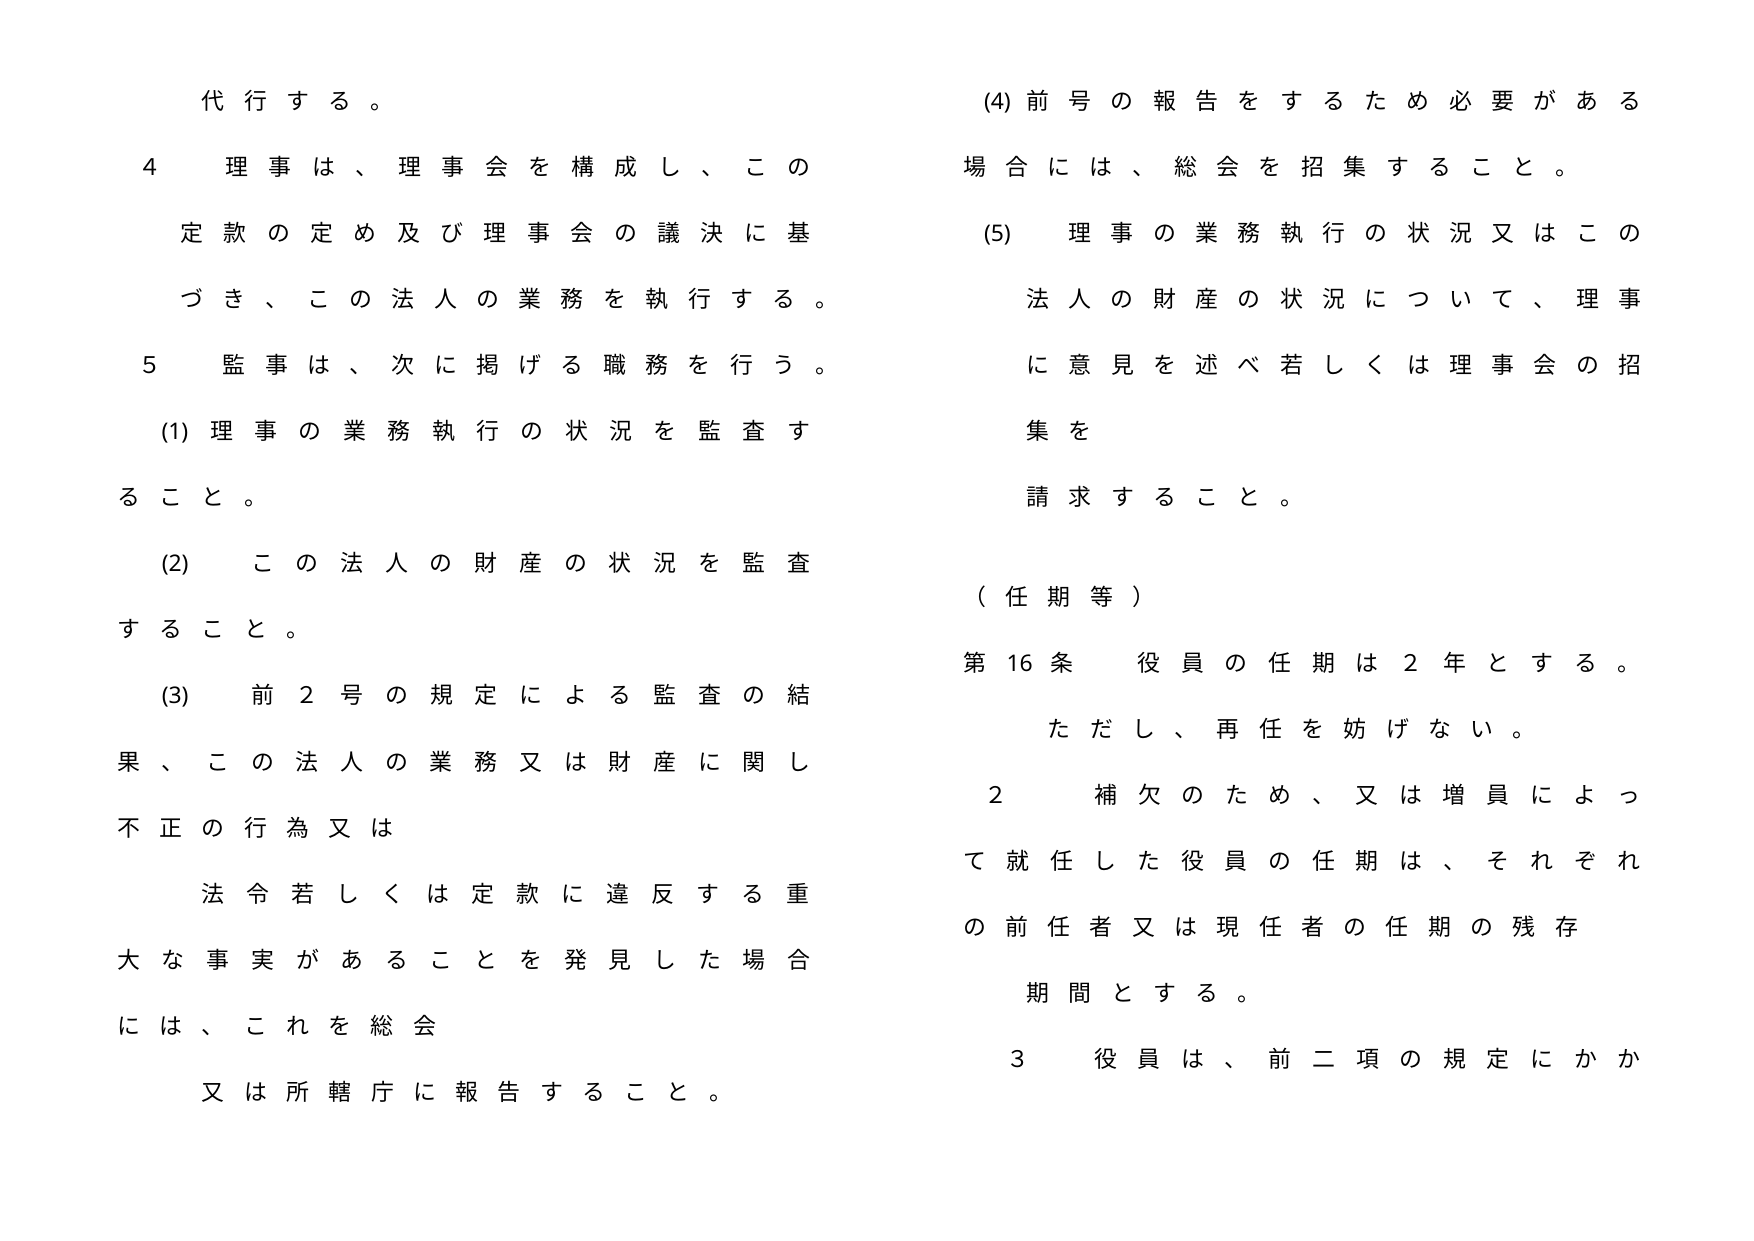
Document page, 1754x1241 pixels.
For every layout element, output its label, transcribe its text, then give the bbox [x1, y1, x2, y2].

text 第16条 役員の任期は２年とする。ただし、再任を妨げない。 [948, 628, 1661, 760]
text ５ 監事は、次に掲げる職務を行う。 [137, 331, 830, 397]
text (5) 理事の業務執行の状況又はこの法人の財産の状況について、理事に意見を述べ若しくは理事会の招集を [969, 199, 1661, 463]
text ３ 役員は、前二項の規定にかかわらず、後任者が選任されていない場合に限り、任期の末日後、 [948, 1024, 1661, 1090]
text (4) 前号の報告をするため必要がある場合には、総会を招集すること。 [948, 67, 1661, 199]
text 期間とする。 [948, 958, 1661, 1024]
text 又は所轄庁に報告すること。 [117, 1057, 830, 1123]
text 請求すること。 [1011, 463, 1661, 529]
text ２ 補欠のため、又は増員によって就任した役員の任期は、それぞれの前任者又は現任者の任期の残存 [948, 760, 1661, 958]
text (2) この法人の財産の状況を監査すること。 [117, 529, 830, 661]
text 代行する。 [181, 67, 830, 133]
text 法令若しくは定款に違反する重大な事実があることを発見した場合には、これを総会 [117, 859, 830, 1057]
text ４ 理事は、理事会を構成し、この定款の定め及び理事会の議決に基づき、この法人の業務を執行する。 [137, 133, 830, 331]
text （任期等） [948, 562, 1661, 628]
text (3) 前２号の規定による監査の結果、この法人の業務又は財産に関し不正の行為又は [117, 661, 830, 859]
text (1) 理事の業務執行の状況を監査すること。 [117, 397, 830, 529]
